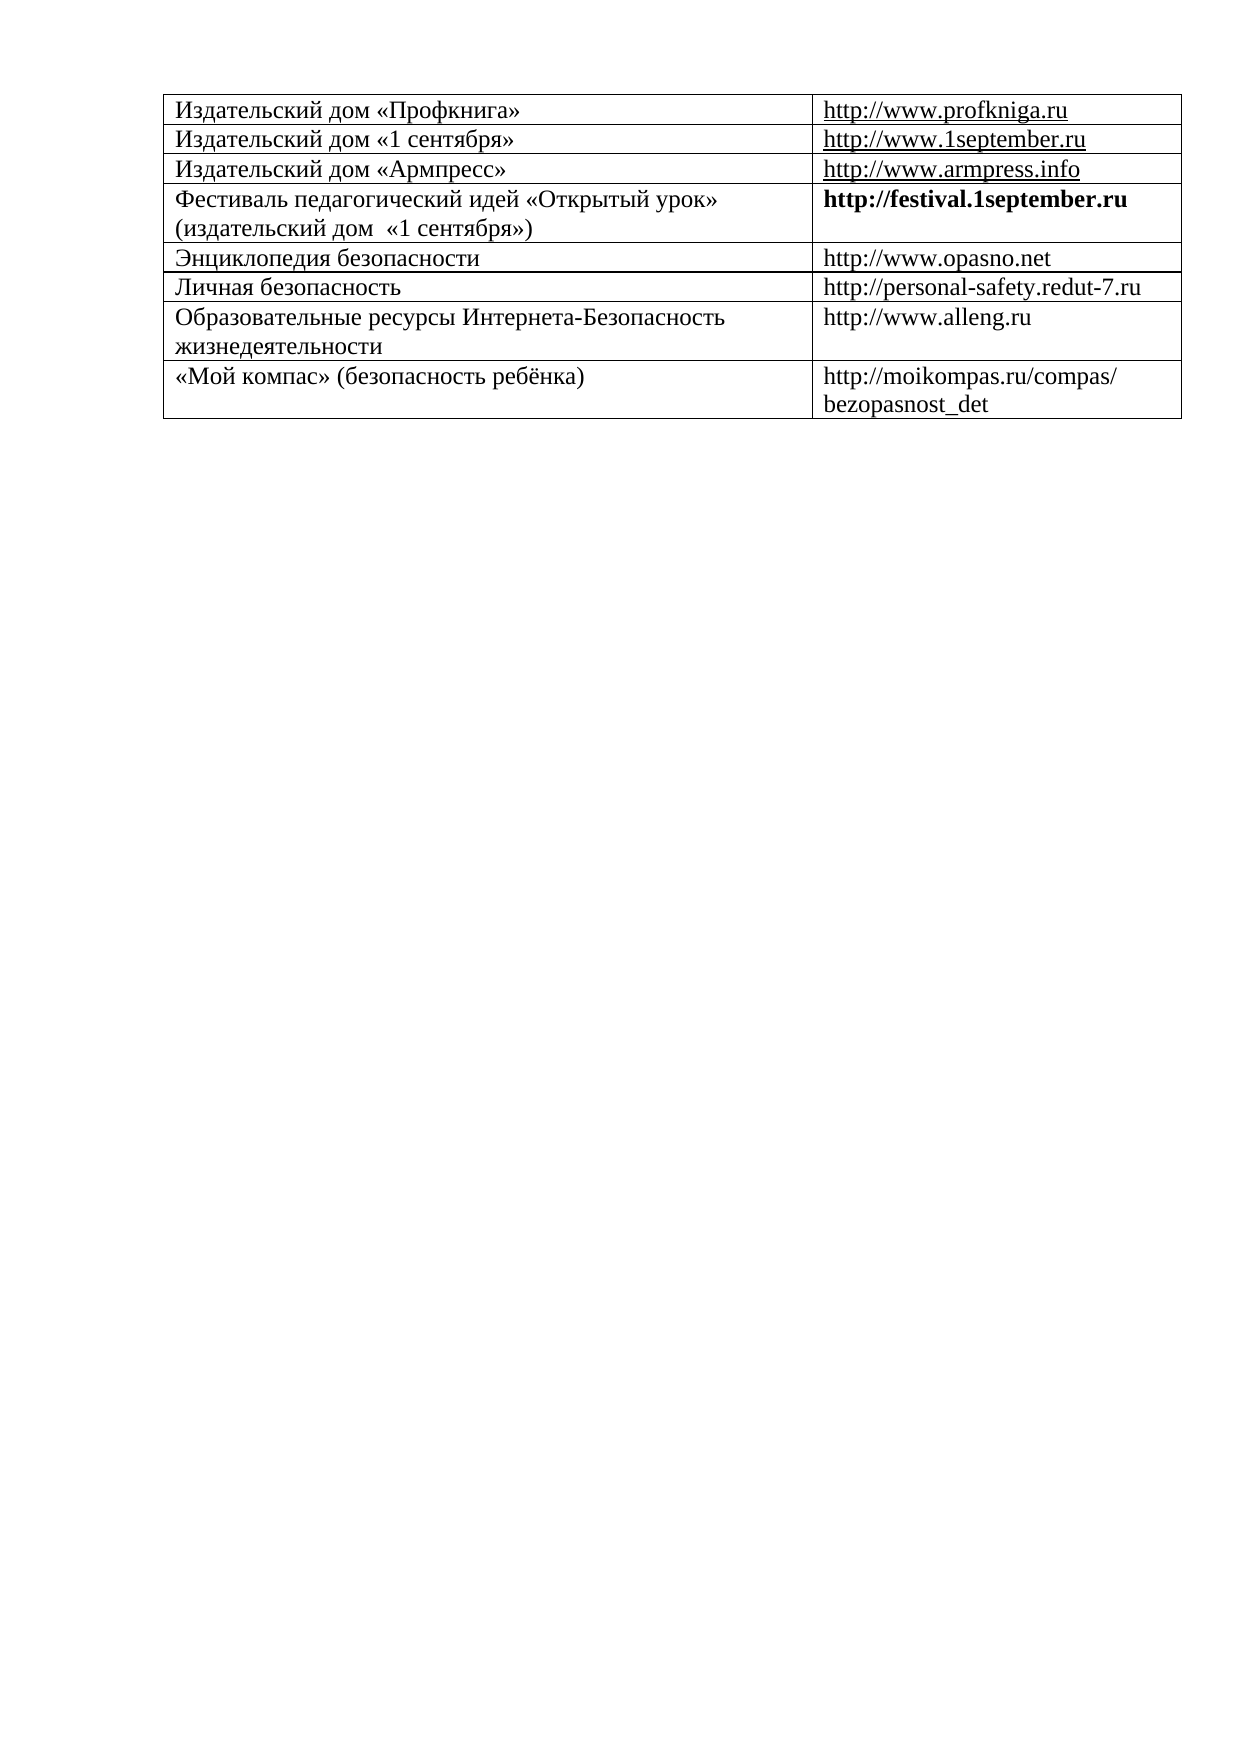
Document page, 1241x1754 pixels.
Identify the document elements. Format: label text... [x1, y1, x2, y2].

table_cell Издательский дом «Профкнига» [164, 95, 812, 123]
table_cell Образовательные ресурсы Интернета-Безопасность жизнедеятельности [164, 302, 812, 360]
table_cell http://moikompas.ru/compas/bezopasnost_det [813, 361, 1181, 418]
table_cell «Мой компас» (безопасность ребёнка) [164, 361, 812, 418]
table_cell http://www.opasno.net [813, 243, 1181, 271]
table_cell Издательский дом «Армпресс» [164, 154, 812, 183]
table_cell Энциклопедия безопасности [164, 243, 812, 271]
table_cell http://www.profkniga.ru [813, 95, 1181, 123]
table_cell http://www.alleng.ru [813, 302, 1181, 360]
table_cell http://www.armpress.info [813, 154, 1181, 183]
table_cell http://festival.1september.ru [813, 184, 1181, 242]
table_cell http://www.1september.ru [813, 125, 1181, 153]
table_cell Личная безопасность [164, 273, 812, 301]
table_cell http://personal-safety.redut-7.ru [813, 273, 1181, 301]
table_cell Фестиваль педагогический идей «Открытый урок» (издательский дом «1 сентября») [164, 184, 812, 242]
table_cell Издательский дом «1 сентября» [164, 125, 812, 153]
